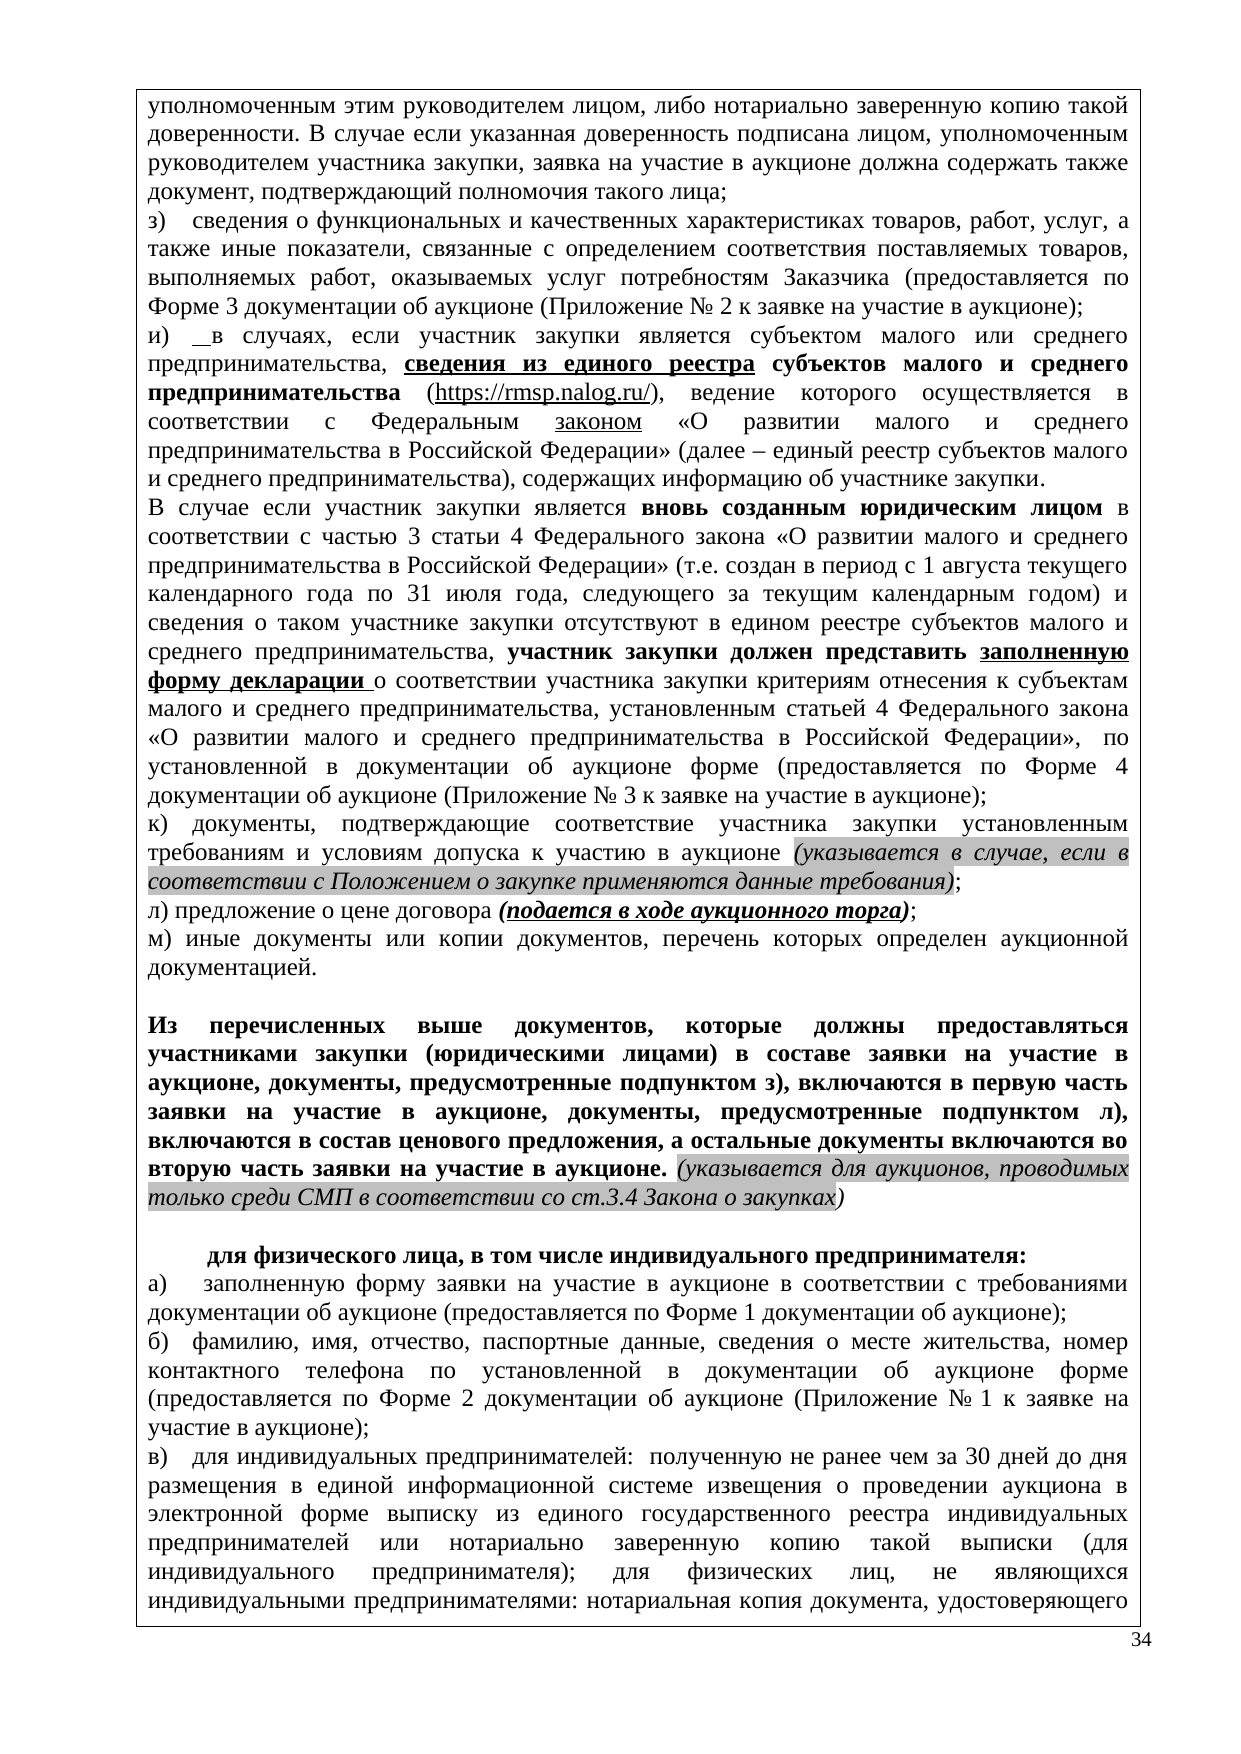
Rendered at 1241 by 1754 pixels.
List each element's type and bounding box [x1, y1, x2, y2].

table_cell [137, 90, 1140, 1626]
